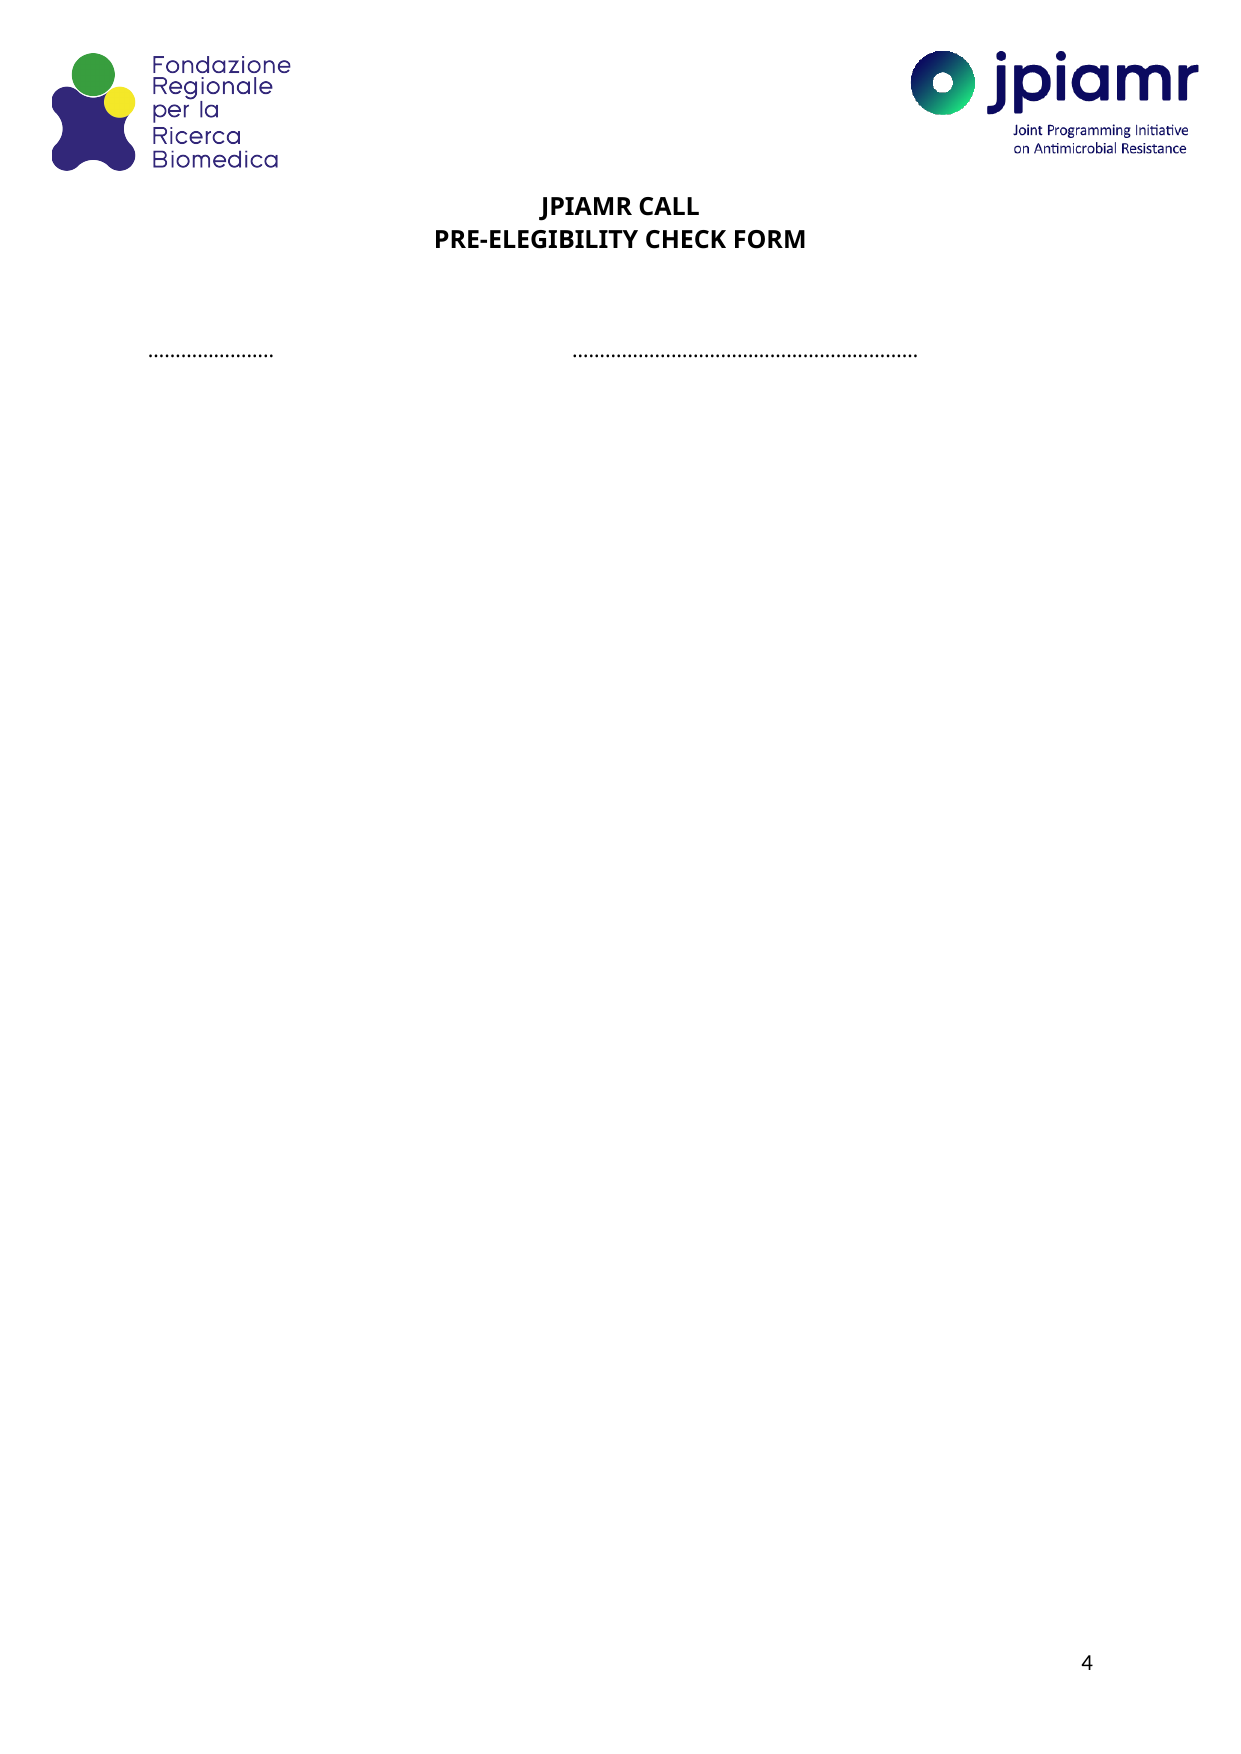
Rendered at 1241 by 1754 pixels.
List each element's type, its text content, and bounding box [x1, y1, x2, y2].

picture [52, 53, 291, 171]
picture [910, 51, 1199, 154]
text ………………….. ……………………………………………………… [148, 335, 1093, 364]
